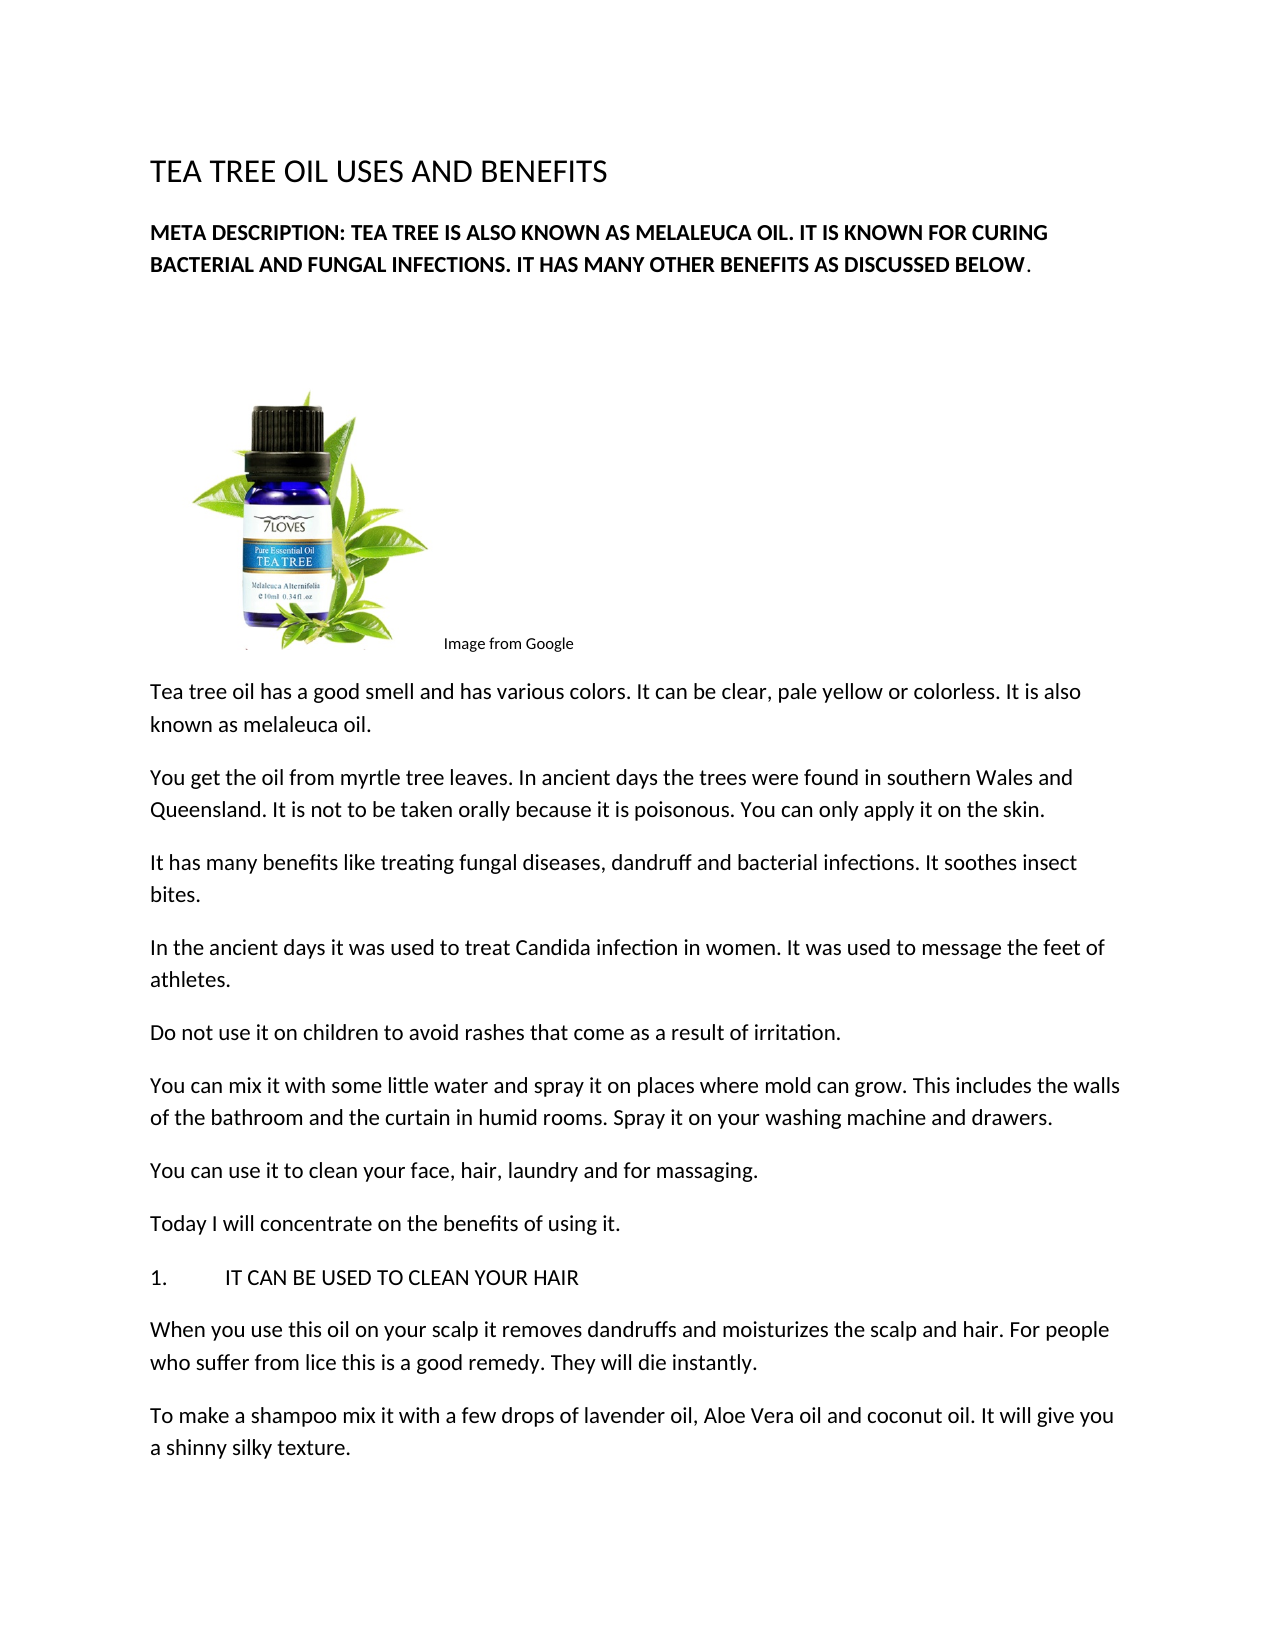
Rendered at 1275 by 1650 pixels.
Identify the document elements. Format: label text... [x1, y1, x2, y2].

picture [150, 355, 444, 650]
text META DESCRIPTION: TEA TREE IS ALSO KNOWN AS MELALEUCA OIL. IT IS KNOWN FOR CURING BACTERIAL AND FUNGAL INFECTIONS. IT HAS MANY OTHER BENEFITS AS DISCUSSED BELOW. [150, 218, 1125, 278]
text In the ancient days it was used to treat Candida infection in women. It was used to message the feet of athletes. [150, 933, 1125, 993]
text TEA TREE OIL USES AND BENEFITS [150, 150, 1125, 191]
text Tea tree oil has a good smell and has various colors. It can be clear, pale yellow or colorless. It is also known as melaleuca oil. [150, 677, 1125, 738]
text Today I will concentrate on the benefits of using it. [150, 1209, 1125, 1238]
text 1. IT CAN BE USED TO CLEAN YOUR HAIR [150, 1263, 1125, 1291]
text You can mix it with some little water and spray it on places where mold can grow. This includes the walls of the bathroom and the curtain in humid rooms. Spray it on your washing machine and drawers. [150, 1071, 1125, 1132]
text When you use this oil on your scalp it removes dandruffs and moisturizes the scalp and hair. For people who suffer from lice this is a good remedy. They will die instantly. [150, 1316, 1125, 1376]
text You can use it to clean your face, hair, laundry and for massaging. [150, 1157, 1125, 1184]
text You get the oil from myrtle tree leaves. In ancient days the trees were found in southern Wales and Queensland. It is not to be taken orally because it is poisonous. You can only apply it on the skin. [150, 763, 1125, 823]
text To make a shampoo mix it with a few drops of lavender oil, Aloe Vera oil and coconut oil. It will give you a shinny silky texture. [150, 1401, 1125, 1461]
text It has many benefits like treating fungal diseases, dandruff and bacterial infections. It soothes insect bites. [150, 848, 1125, 908]
text Do not use it on children to avoid rashes that come as a result of irritation. [150, 1018, 1125, 1046]
